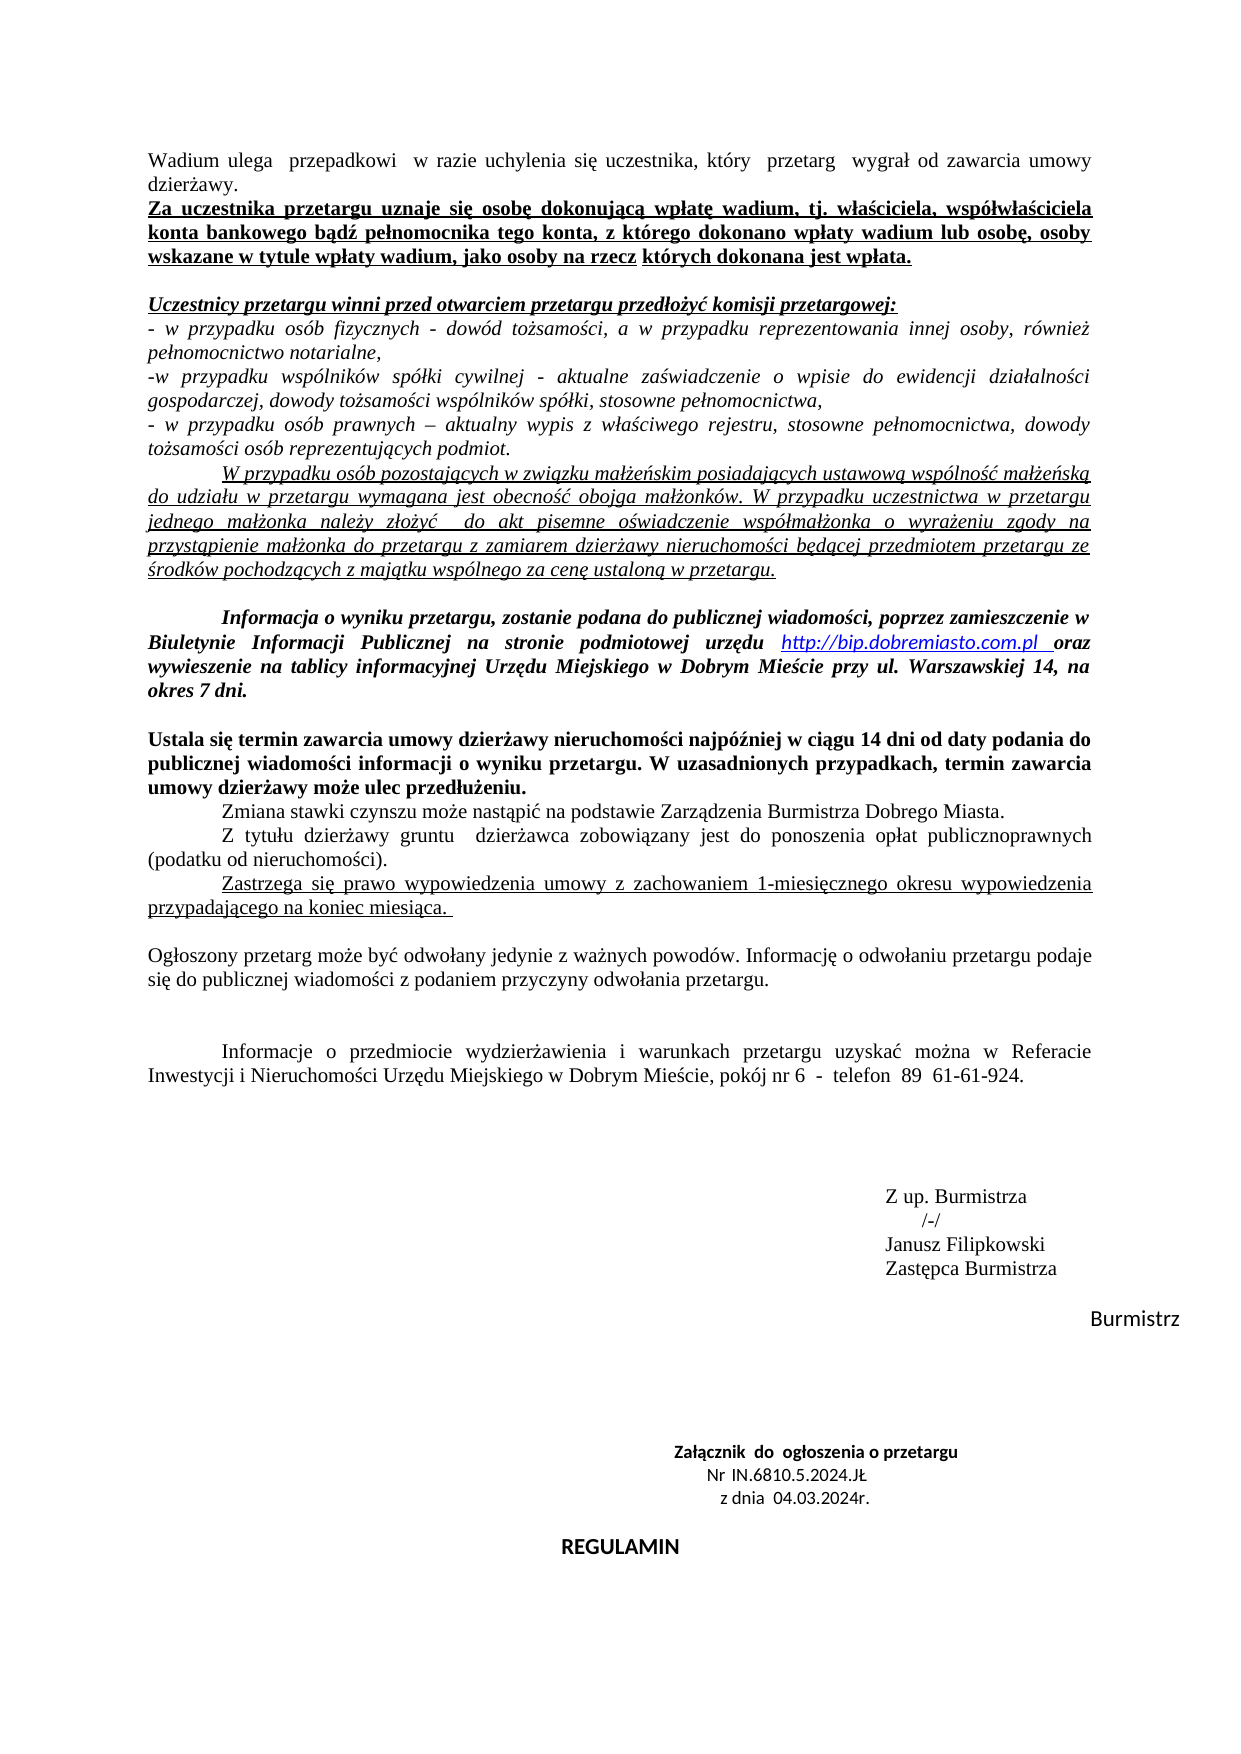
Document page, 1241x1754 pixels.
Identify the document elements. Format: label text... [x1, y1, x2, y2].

text -w przypadku wspólników spółki cywilnej - aktualne zaświadczenie o wpisie do ewidencji działalności gospodarczej, dowody tożsamości wspólników spółki, stosowne pełnomocnictwa, [148, 364, 1093, 412]
text /-/ [811, 1208, 1093, 1232]
text Za uczestnika przetargu uznaje się osobę dokonującą wpłatę wadium, tj. właściciela, współwłaściciela konta bankowego bądź pełnomocnika tego konta, z którego dokonano wpłaty wadium lub osobę, osoby wskazane w tytule wpłaty wadium, jako osoby na rzecz których dokonana jest wpłata. [148, 218, 1093, 268]
text Z up. Burmistrza [811, 1184, 1093, 1208]
text Burmistrz [1090, 1304, 1240, 1332]
text Wadium ulega przepadkowi w razie uchylenia się uczestnika, który przetarg wygrał od zawarcia umowy dzierżawy. [148, 148, 1093, 196]
text - w przypadku osób prawnych – aktualny wypis z właściwego rejestru, stosowne pełnomocnictwa, dowody tożsamości osób reprezentujących podmiot. [148, 412, 1093, 460]
text Informacje o przedmiocie wydzierżawienia i warunkach przetargu uzyskać można w Referacie Inwestycji i Nieruchomości Urzędu Miejskiego w Dobrym Mieście, pokój nr 6 - telefon 89 61-61-924. [148, 1039, 1093, 1087]
text Nr IN.6810.5.2024.JŁ z dnia 04.03.2024r. [148, 1463, 1093, 1509]
text Janusz Filipkowski [811, 1232, 1093, 1256]
text Z tytułu dzierżawy gruntu dzierżawca zobowiązany jest do ponoszenia opłat publicznoprawnych (podatku od nieruchomości). [148, 823, 1093, 871]
text Zastrzega się prawo wypowiedzenia umowy z zachowaniem 1-miesięcznego okresu wypowiedzenia przypadającego na koniec miesiąca. [148, 871, 1093, 919]
text Ogłoszony przetarg może być odwołany jedynie z ważnych powodów. Informację o odwołaniu przetargu podaje się do publicznej wiadomości z podaniem przyczyny odwołania przetargu. [148, 943, 1093, 991]
text Załącznik do ogłoszenia o przetargu [590, 1440, 1093, 1463]
text Informacja o wyniku przetargu, zostanie podana do publicznej wiadomości, poprzez zamieszczenie w Biuletynie Informacji Publicznej na stronie podmiotowej urzędu http://bip.dobremiasto.com.pl oraz wywieszenie na tablicy informacyjnej Urzędu Miejskiego w Dobrym Mieście przy ul. Warszawskiej 14, na okres 7 dni. [148, 605, 1093, 702]
text W przypadku osób pozostających w związku małżeńskim posiadających ustawową wspólność małżeńską do udziału w przetargu wymagana jest obecność obojga małżonków. W przypadku uczestnictwa w przetargu jednego małżonka należy złożyć do akt pisemne oświadczenie współmałżonka o wyrażeniu zgody na przystąpienie małżonka do przetargu z zamiarem dzierżawy nieruchomości będącej przedmiotem przetargu ze środków pochodzących z majątku wspólnego za cenę ustaloną w przetargu. [148, 460, 1093, 581]
text Ustala się termin zawarcia umowy dzierżawy nieruchomości najpóźniej w ciągu 14 dni od daty podania do publicznej wiadomości informacji o wyniku przetargu. W uzasadnionych przypadkach, termin zawarcia umowy dzierżawy może ulec przedłużeniu. [148, 726, 1093, 799]
text REGULAMIN [148, 1532, 1093, 1560]
text - w przypadku osób fizycznych - dowód tożsamości, a w przypadku reprezentowania innej osoby, również pełnomocnictwo notarialne, [148, 316, 1093, 364]
text Zastępca Burmistrza [811, 1256, 1093, 1280]
text Zmiana stawki czynszu może nastąpić na podstawie Zarządzenia Burmistrza Dobrego Miasta. [148, 799, 1093, 823]
text Za uczestnika przetargu uznaje się osobę dokonującą wpłatę wadium, tj. właściciela, współwłaściciela konta bankowego bądź pełnomocnika tego konta, z którego dokonano wpłaty wadium lub osobę, osoby wskazane w tytule wpłaty wadium, jako osoby na rzecz których dokonana jest wpłata. [148, 196, 1093, 216]
text Uczestnicy przetargu winni przed otwarciem przetargu przedłożyć komisji przetargowej: [148, 292, 1093, 316]
